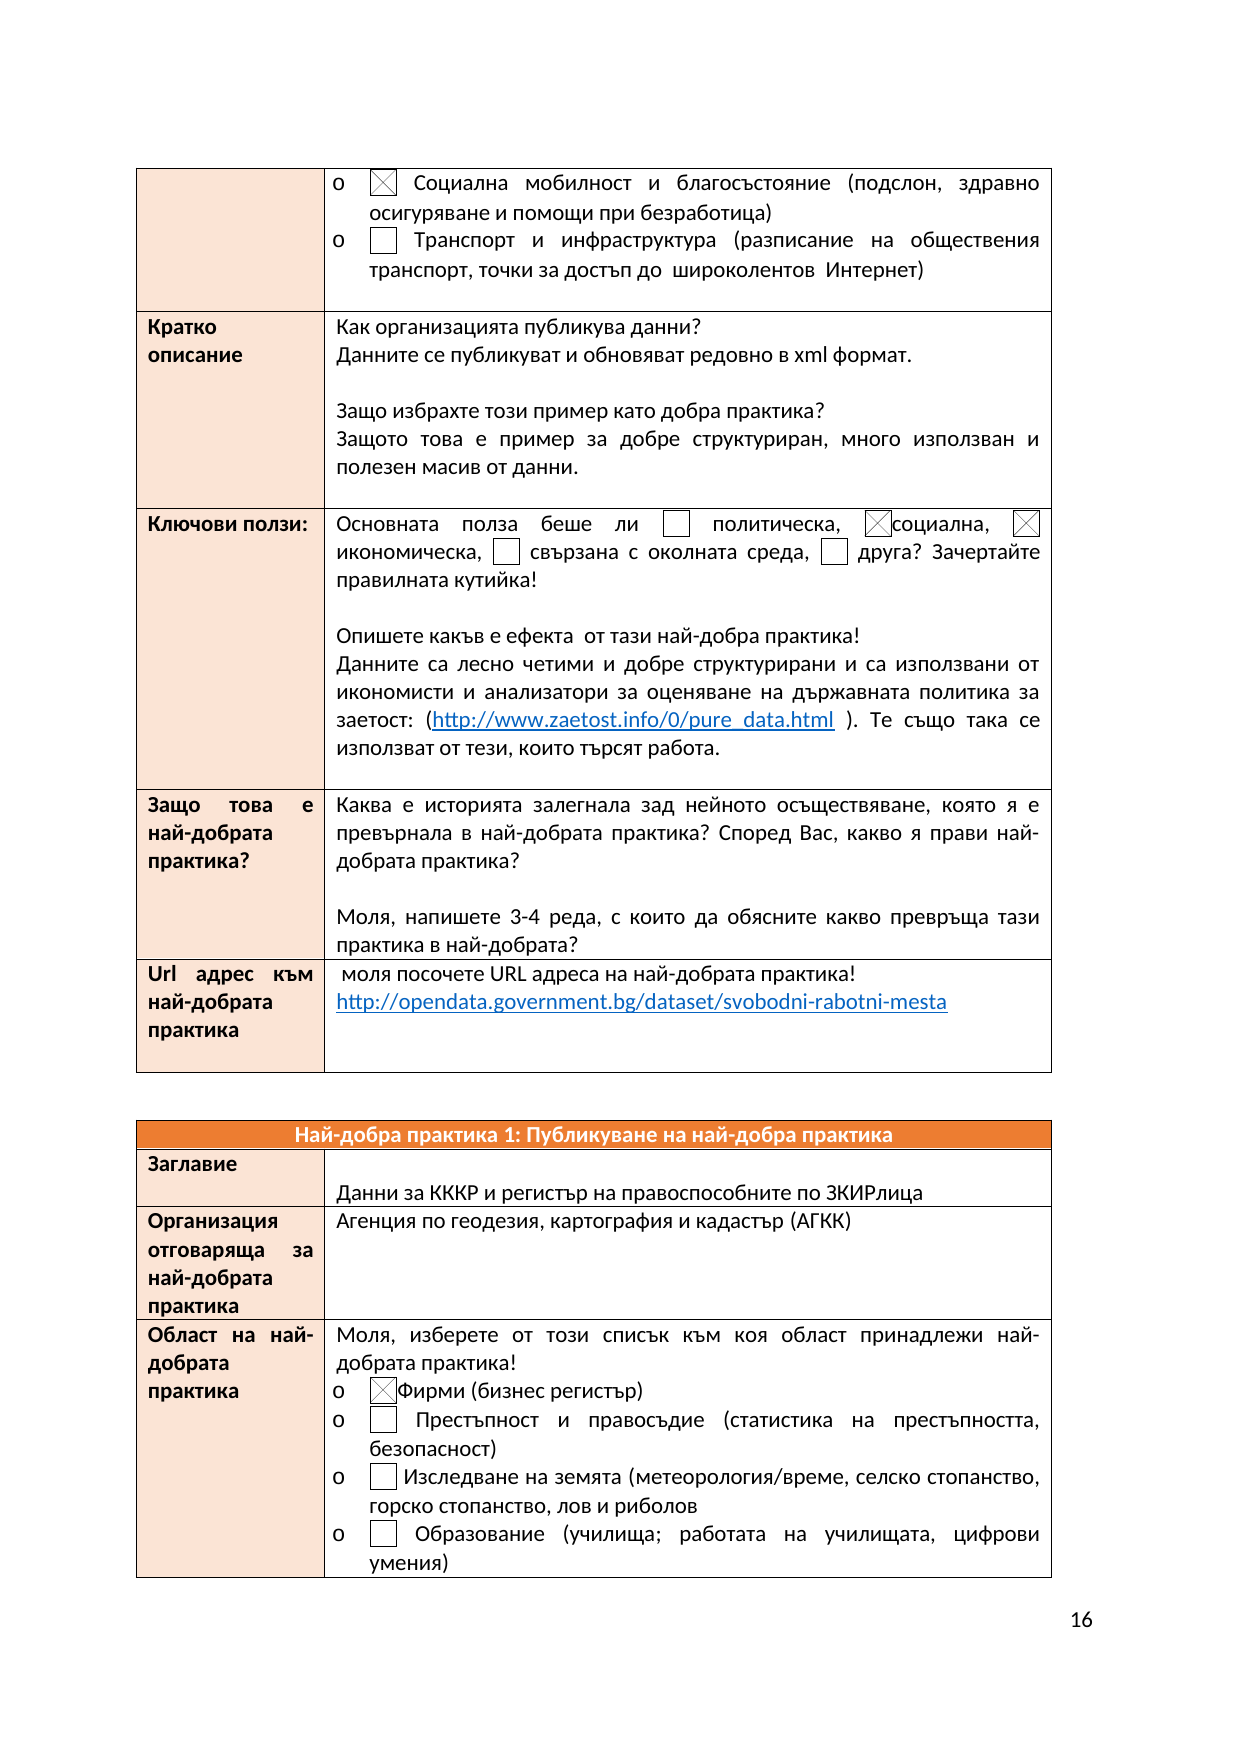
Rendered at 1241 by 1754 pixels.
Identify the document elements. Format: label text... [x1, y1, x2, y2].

table_header Най-добра практика 1: Публикуване на най-добра практика [137, 1121, 1051, 1148]
table_cell Организация отговаряща за най-добрата практика [137, 1207, 324, 1319]
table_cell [325, 1320, 1051, 1577]
table_cell Защо това е най-добрата практика? [137, 790, 324, 958]
table_cell Основната полза беше ли политическа, социална, икономическа, свързана с околната среда, друга? Зачертайте правилната кутийка! Опишете какъв е ефекта от тази най-добра практика! Данните са лесно четими и добре структурирани и са използвани от икономисти и анализатори за оценяване на държавната политика за заетост: (http://www.zaetost.info/0/pure_data.html ). Те също така се използват от тези, които търсят работа. [325, 509, 1051, 789]
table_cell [137, 169, 324, 311]
table_cell моля посочете URL адреса на най-добрата практика! http://opendata.government.bg/dataset/svobodni-rabotni-mesta [325, 960, 1051, 1072]
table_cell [325, 169, 1051, 311]
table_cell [137, 1320, 324, 1577]
table_cell Ключови ползи: [137, 509, 324, 789]
table_cell Заглавие [137, 1150, 324, 1206]
table_cell Url адрес към най-добрата практика [137, 960, 324, 1072]
table_cell Агенция по геодезия, картография и кадастър (АГКК) [325, 1207, 1051, 1319]
table_cell Данни за КККР и регистър на правоспособните по ЗКИРлица [325, 1150, 1051, 1206]
table_cell Кратко описание [137, 312, 324, 508]
table_cell Каква е историята залегнала зад нейното осъществяване, която я е превърнала в най-добрата практика? Според Вас, какво я прави най-добрата практика? Моля, напишете 3-4 реда, с които да обясните какво превръща тази практика в най-добрата? [325, 790, 1051, 958]
table_cell Как организацията публикува данни? Данните се публикуват и обновяват редовно в xml формат. Защо избрахте този пример като добра практика? Защото това е пример за добре структуриран, много използван и полезен масив от данни. [325, 312, 1051, 508]
